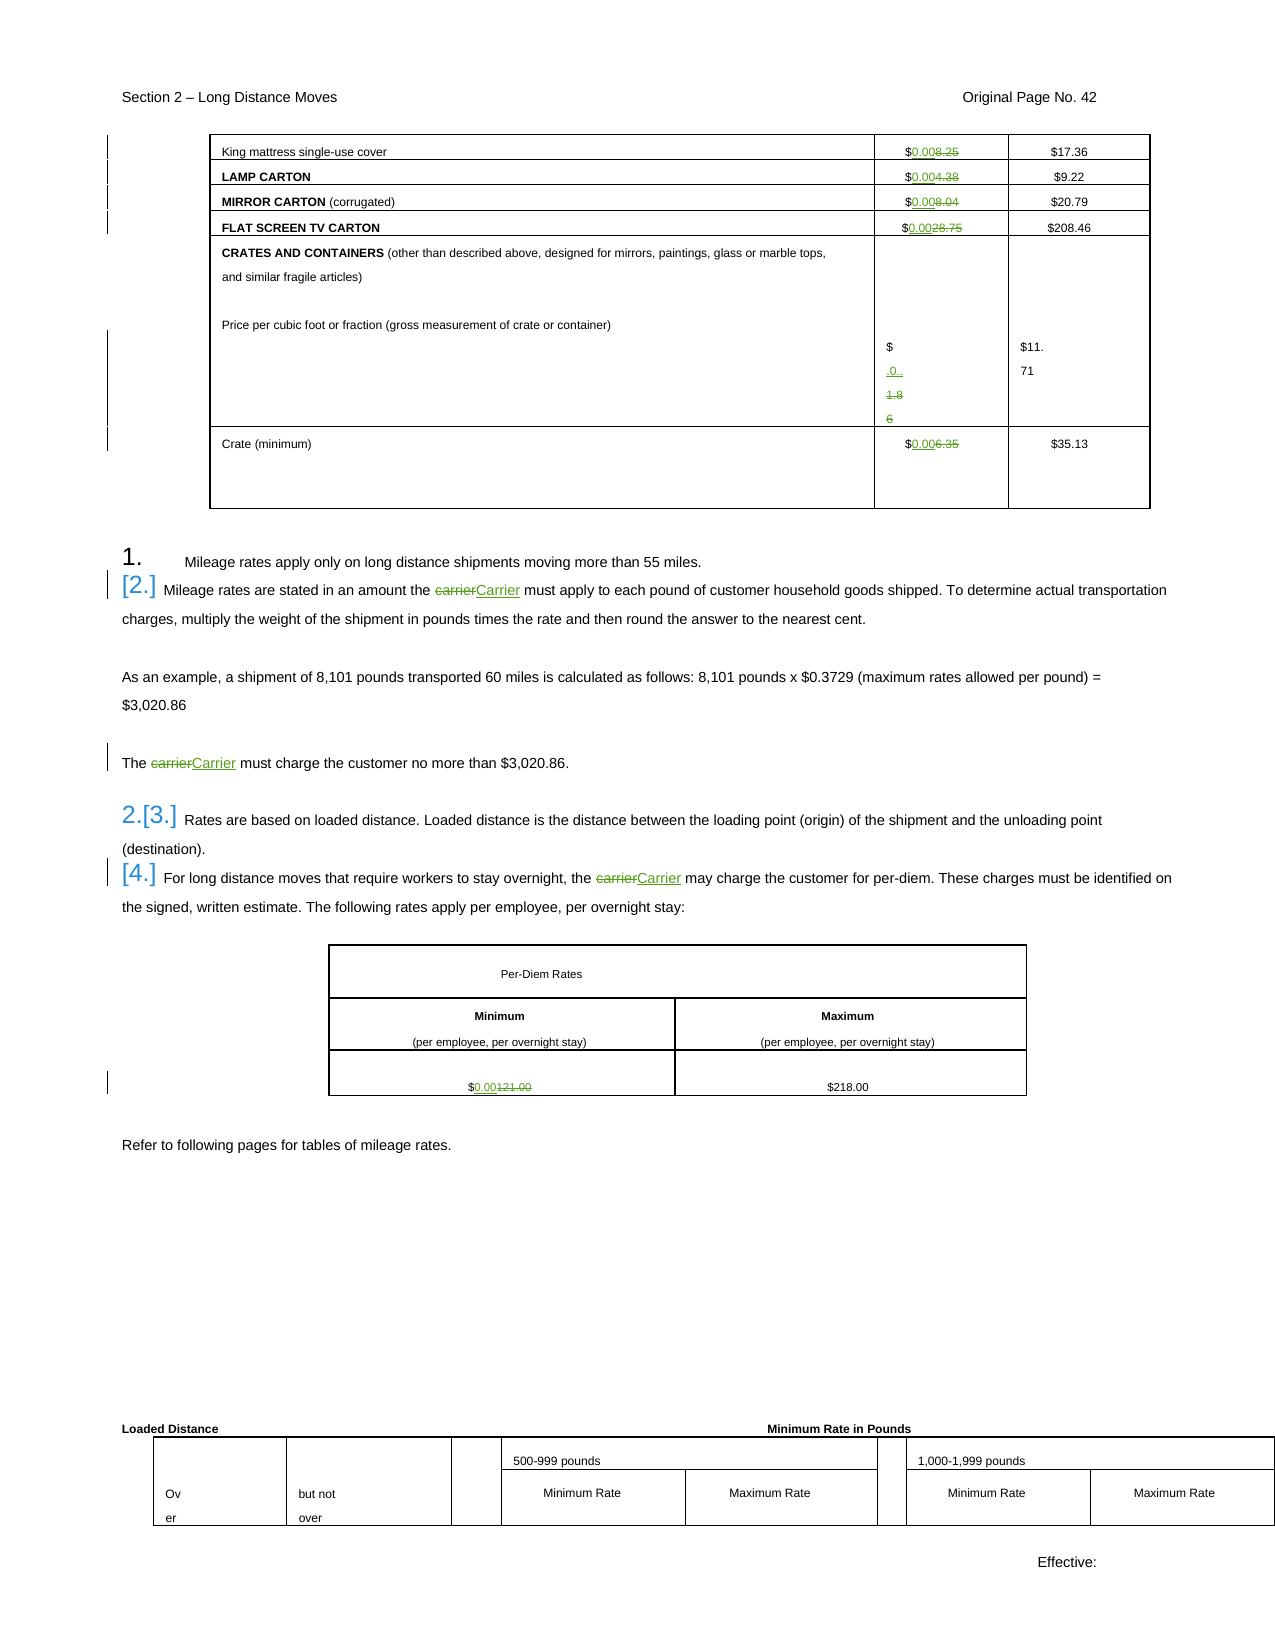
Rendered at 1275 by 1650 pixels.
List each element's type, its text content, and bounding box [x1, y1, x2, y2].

table_cell King mattress single-use cover [211, 135, 874, 159]
table_cell Maximum (per employee, per overnight stay) [676, 999, 1026, 1049]
table_cell Minimum (per employee, per overnight stay) [330, 999, 674, 1049]
table_header [452, 1438, 501, 1524]
list For long distance moves that require workers to stay overnight, the may charge the customer for per-diem. These charges must be identified on the signed, written estimate. The following rates apply per employee, per overnight stay: [122, 858, 1172, 915]
table_cell $20.79 [1009, 185, 1149, 209]
table_cell $9.22 [1009, 160, 1149, 184]
table_cell $ [875, 427, 1008, 508]
table_cell Crate (minimum) [211, 427, 874, 508]
text The must charge the customer no more than $3,020.86. [122, 743, 1144, 771]
table_cell $ [330, 1051, 674, 1095]
table_cell FLAT SCREEN TV CARTON [211, 211, 874, 234]
table_cell $ [875, 211, 1008, 234]
table_cell $11.71 [1009, 236, 1149, 426]
table_cell Price per cubic foot or fraction (gross measurement of crate or container) [211, 307, 874, 426]
list Mileage rates are stated in an amount the must apply to each pound of customer household goods shipped. To determine actual transportation charges, multiply the weight of the shipment in pounds times the rate and then round the answer to the nearest cent. [122, 570, 1168, 628]
table_cell $ [875, 185, 1008, 209]
table_cell Minimum Rate [907, 1470, 1090, 1524]
text Loaded Distance Minimum Rate in Pounds [122, 1412, 1144, 1436]
table_cell $ [875, 236, 1008, 426]
table_header 500-999 pounds [502, 1438, 877, 1469]
table_cell MIRROR CARTON (corrugated) [211, 185, 874, 209]
table_cell $17.36 [1009, 135, 1149, 159]
text Refer to following pages for tables of mileage rates. [122, 1125, 1144, 1154]
table_cell $218.00 [676, 1051, 1026, 1095]
table_cell Minimum Rate [502, 1470, 685, 1524]
table_cell LAMP CARTON [211, 160, 874, 184]
table_cell CRATES AND CONTAINERS (other than described above, designed for mirrors, paintings, glass or marble tops, and similar fragile articles) [211, 236, 874, 307]
table_cell $208.46 [1009, 211, 1149, 234]
table_header [878, 1438, 906, 1524]
text As an example, a shipment of 8,101 pounds transported 60 miles is calculated as follows: 8,101 pounds x $0.3729 (maximum rates allowed per pound) = $3,020.86 [122, 656, 1144, 714]
table_cell $35.13 [1009, 427, 1149, 508]
table_cell Maximum Rate [1091, 1470, 1274, 1524]
table_header but not over [287, 1438, 451, 1524]
table_cell $ [875, 135, 1008, 159]
table_cell $ [875, 160, 1008, 184]
table_header Over [154, 1438, 286, 1524]
table_header 1,000-1,999 pounds [907, 1438, 1274, 1469]
list Mileage rates apply only on long distance shipments moving more than 55 miles. [122, 541, 1144, 570]
list Rates are based on loaded distance. Loaded distance is the distance between the loading point (origin) of the shipment and the unloading point (destination). [122, 800, 1139, 858]
table_cell Maximum Rate [686, 1470, 877, 1524]
table_header Per-Diem Rates [330, 946, 1026, 997]
